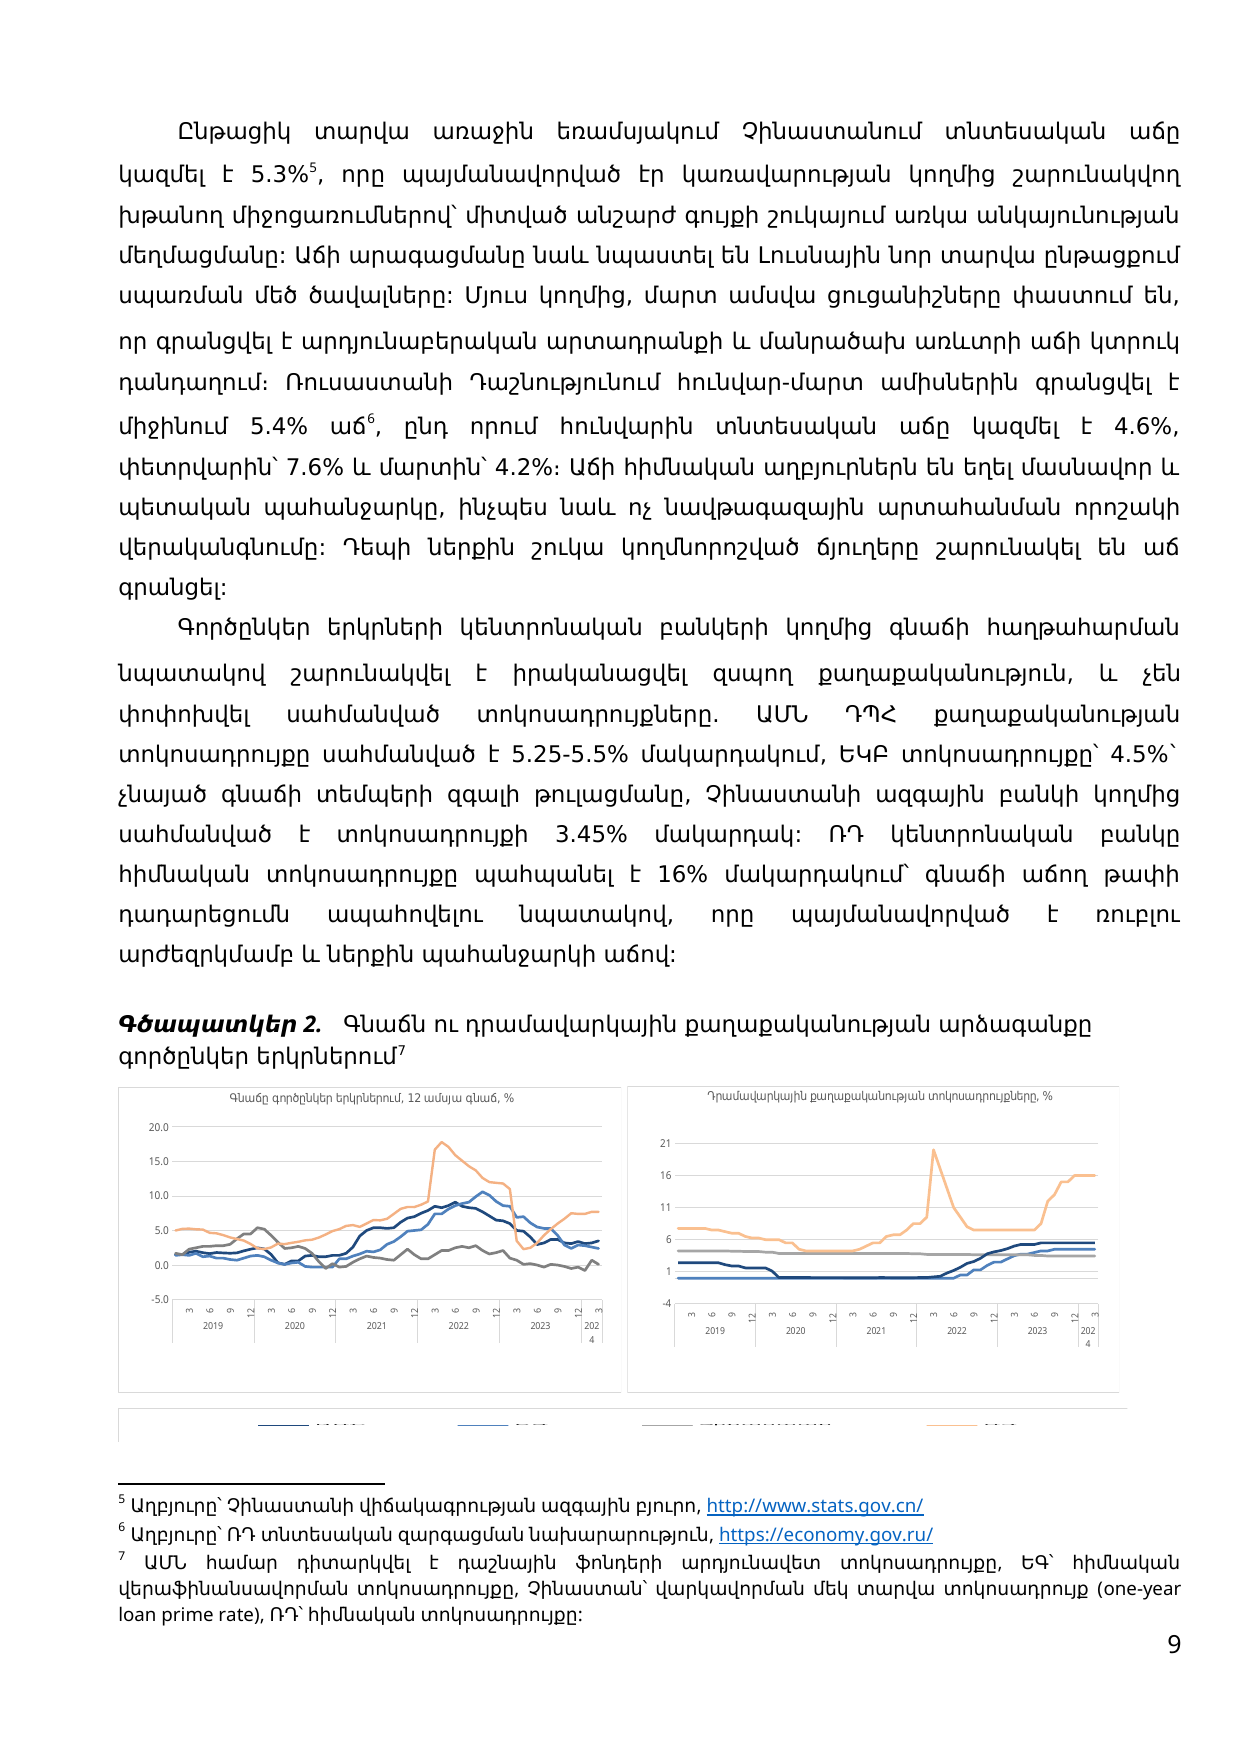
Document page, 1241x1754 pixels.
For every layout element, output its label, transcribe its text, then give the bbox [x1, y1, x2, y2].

text Գործընկեր երկրների կենտրոնական բանկերի կողմից գնաճի հաղթահարման նպատակով շարունակվել է իրականացվել զսպող քաղաքականություն, և չեն փոփոխվել սահմանված տոկոսադրույքները. ԱՄՆ ԴՊՀ քաղաքականության տոկոսադրույքը սահմանված է 5.25-5.5% մակարդակում, ԵԿԲ տոկոսադրույքը՝ 4.5%` չնայած գնաճի տեմպերի զգալի թուլացմանը, Չինաստանի ազգային բանկի կողմից սահմանված է տոկոսադրույքի 3.45% մակարդակ: ՌԴ կենտրոնական բանկը հիմնական տոկոսադրույքը պահպանել է 16% մակարդակում՝ գնաճի աճող թափի դադարեցումն ապահովելու նպատակով, որը պայմանավորված է ռուբլու արժեզրկմամբ և ներքին պահանջարկի աճով: [118, 614, 1181, 968]
text Գնաճն ու դրամավարկային քաղաքականության արձագանքը գործընկեր երկրներում [118, 1008, 1181, 1069]
text Ընթացիկ տարվա առաջին եռամսյակում Չինաստանում տնտեսական աճը կազմել է 5.3%, որը պայմանավորված էր կառավարության կողմից շարունակվող խթանող միջոցառումներով՝ միտված անշարժ գույքի շուկայում առկա անկայունության մեղմացմանը: Աճի արագացմանը նաև նպաստել են Լուսնային նոր տարվա ընթացքում սպառման մեծ ծավալները: Մյուս կողմից, մարտ ամսվա ցուցանիշները փաստում են, որ գրանցվել է արդյունաբերական արտադրանքի և մանրածախ առևտրի աճի կտրուկ դանդաղում։ Ռուսաստանի Դաշնությունում հունվար-մարտ ամիսներին գրանցվել է միջինում 5.4% աճ, ընդ որում հունվարին տնտեսական աճը կազմել է 4.6%, փետրվարին՝ 7.6% և մարտին՝ 4.2%։ Աճի հիմնական աղբյուրներն են եղել մասնավոր և պետական պահանջարկը, ինչպես նաև ոչ նավթագազային արտահանման որոշակի վերականգնումը: Դեպի ներքին շուկա կողմնորոշված ճյուղերը շարունակել են աճ գրանցել: [118, 118, 1181, 601]
